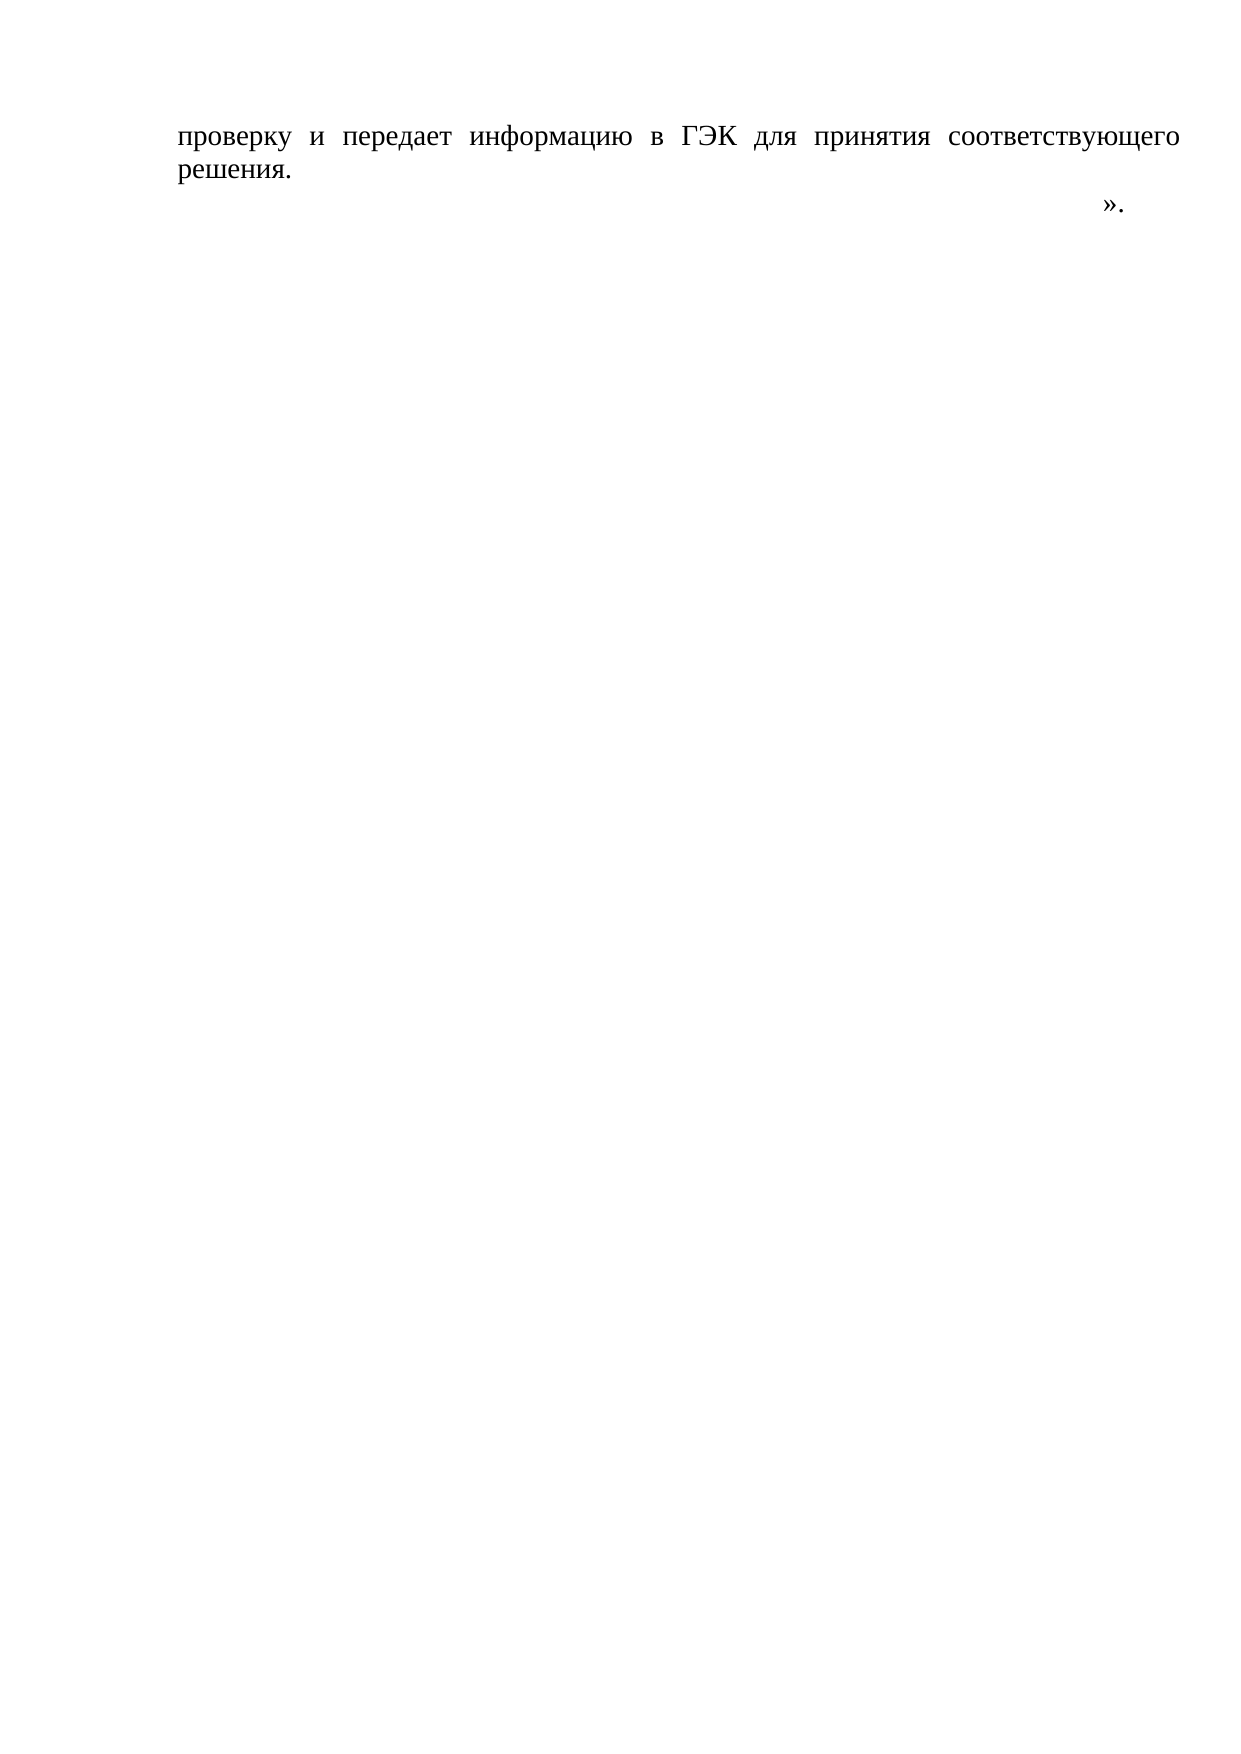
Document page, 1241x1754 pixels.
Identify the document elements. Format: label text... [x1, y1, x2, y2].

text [177, 118, 1181, 185]
text М». [177, 185, 1181, 219]
